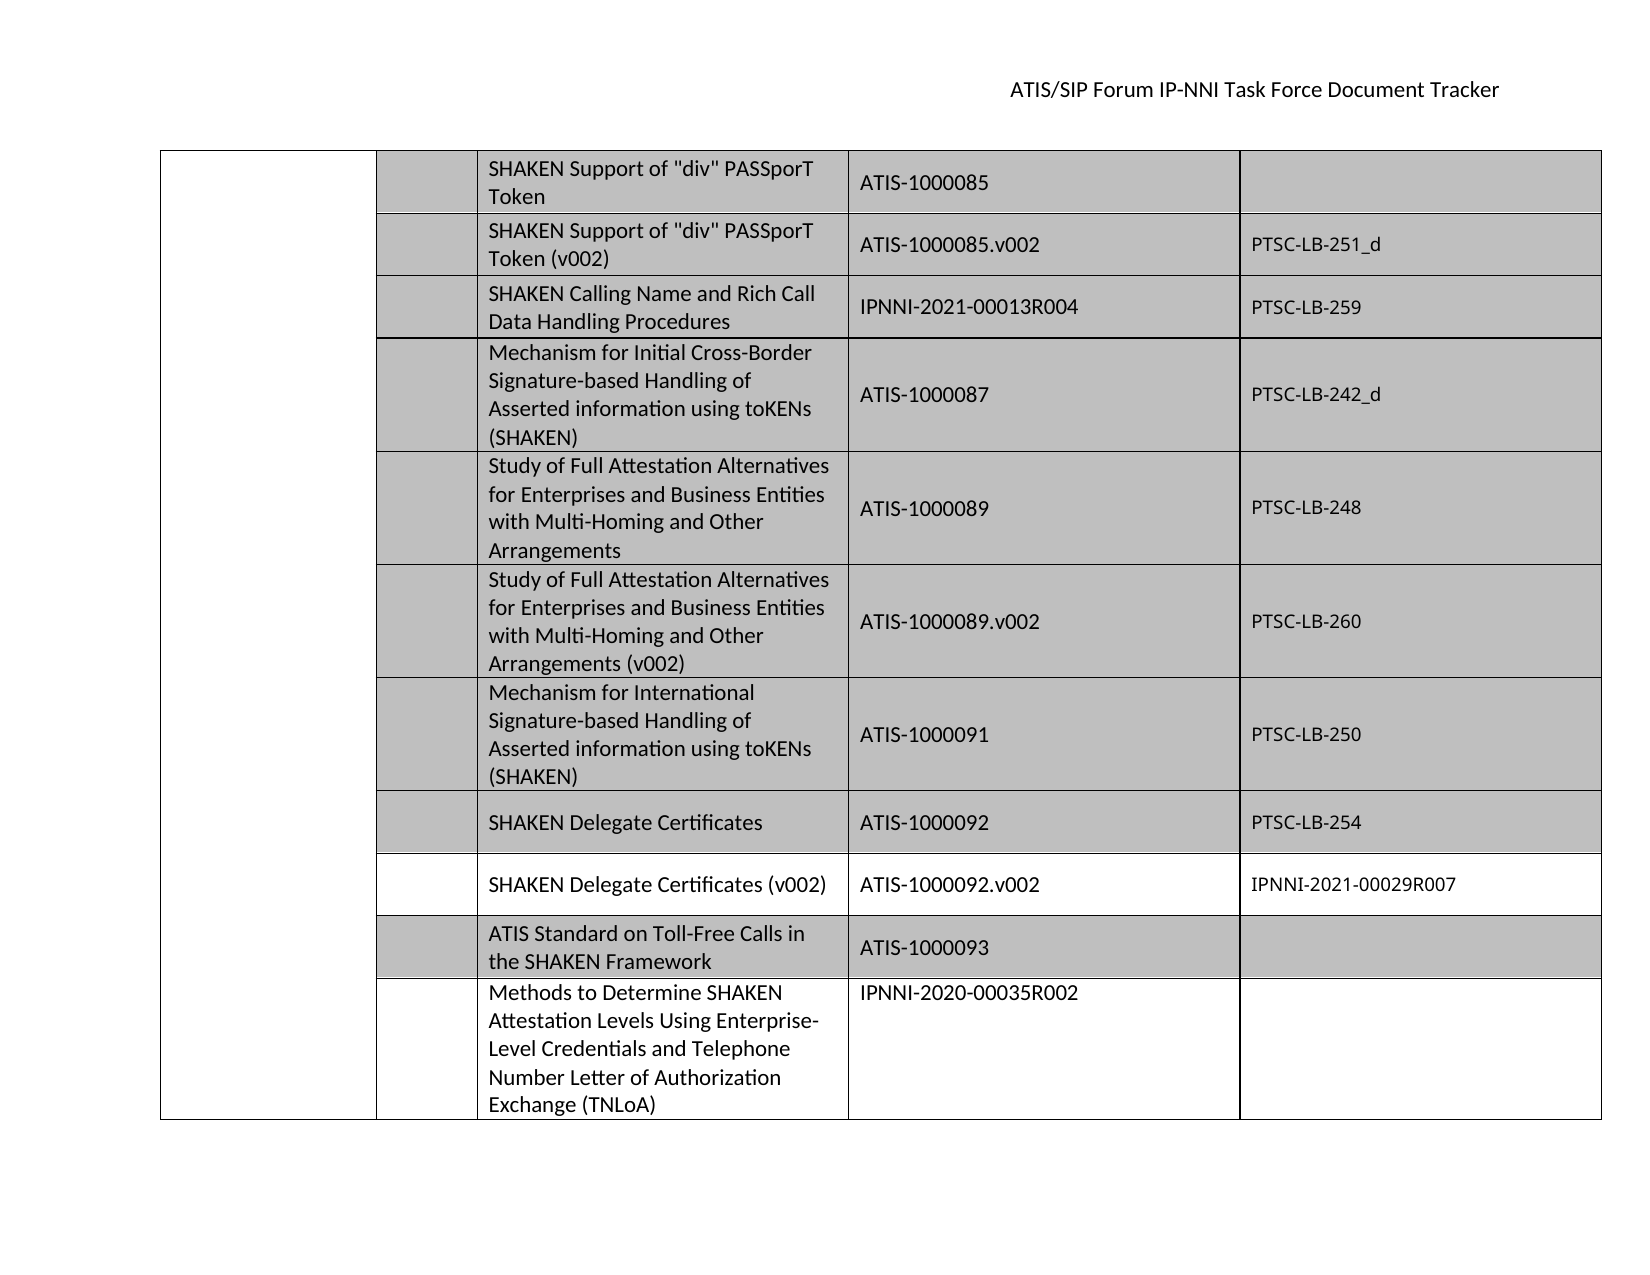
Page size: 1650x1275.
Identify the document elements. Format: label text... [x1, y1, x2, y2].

table_cell SHAKEN Support of "div" PASSporT Token [478, 151, 848, 212]
table_cell SHAKEN Delegate Certificates [478, 791, 848, 852]
table_cell ATIS-1000092 [849, 791, 1239, 852]
table_cell PTSC-LB-260 [1241, 565, 1601, 677]
table_cell Mechanism for International Signature-based Handling of Asserted information using toKENs (SHAKEN) [478, 678, 848, 790]
table_cell [377, 791, 477, 852]
table_cell [377, 452, 477, 564]
table_cell Study of Full Attestation Alternatives for Enterprises and Business Entities with Multi-Homing and Other Arrangements (v002) [478, 565, 848, 677]
table_cell [377, 339, 477, 451]
table_cell [377, 214, 477, 275]
table_cell [377, 151, 477, 212]
table_cell IPNNI-2021-00029R007 [1241, 854, 1601, 915]
table_cell [377, 854, 477, 915]
table_cell ATIS-1000089 [849, 452, 1239, 564]
table_cell SHAKEN Delegate Certificates (v002) [478, 854, 848, 915]
table_cell [377, 678, 477, 790]
table_cell ATIS Standard on Toll-Free Calls in the SHAKEN Framework [478, 916, 848, 977]
table_cell Methods to Determine SHAKEN Attestation Levels Using Enterprise-Level Credentials and Telephone Number Letter of Authorization Exchange (TNLoA) [478, 979, 848, 1119]
table_cell ATIS-1000093 [849, 916, 1239, 977]
table_cell SHAKEN Support of "div" PASSporT Token (v002) [478, 214, 848, 275]
table_cell SHAKEN Calling Name and Rich Call Data Handling Procedures [478, 276, 848, 337]
table_cell [1241, 151, 1601, 212]
table_cell PTSC-LB-250 [1241, 678, 1601, 790]
table_cell ATIS-1000091 [849, 678, 1239, 790]
table_cell [1241, 916, 1601, 977]
table_cell ATIS-1000085.v002 [849, 214, 1239, 275]
table_cell Study of Full Attestation Alternatives for Enterprises and Business Entities with Multi-Homing and Other Arrangements [478, 452, 848, 564]
table_cell PTSC-LB-248 [1241, 452, 1601, 564]
table_cell [377, 276, 477, 337]
table_cell [377, 565, 477, 677]
table_cell IPNNI-2020-00035R002 [849, 979, 1239, 1119]
table_cell [1241, 979, 1601, 1119]
table_cell ATIS-1000092.v002 [849, 854, 1239, 915]
table_cell ATIS-1000089.v002 [849, 565, 1239, 677]
table_cell PTSC-LB-254 [1241, 791, 1601, 852]
table_cell [377, 916, 477, 977]
table_cell PTSC-LB-259 [1241, 276, 1601, 337]
table_cell ATIS-1000085 [849, 151, 1239, 212]
table_cell Mechanism for Initial Cross-Border Signature-based Handling of Asserted information using toKENs (SHAKEN) [478, 339, 848, 451]
table_cell PTSC-LB-251_d [1241, 214, 1601, 275]
table_cell [377, 979, 477, 1119]
table_cell ATIS-1000087 [849, 339, 1239, 451]
table_cell IPNNI-2021-00013R004 [849, 276, 1239, 337]
table_cell PTSC-LB-242_d [1241, 339, 1601, 451]
